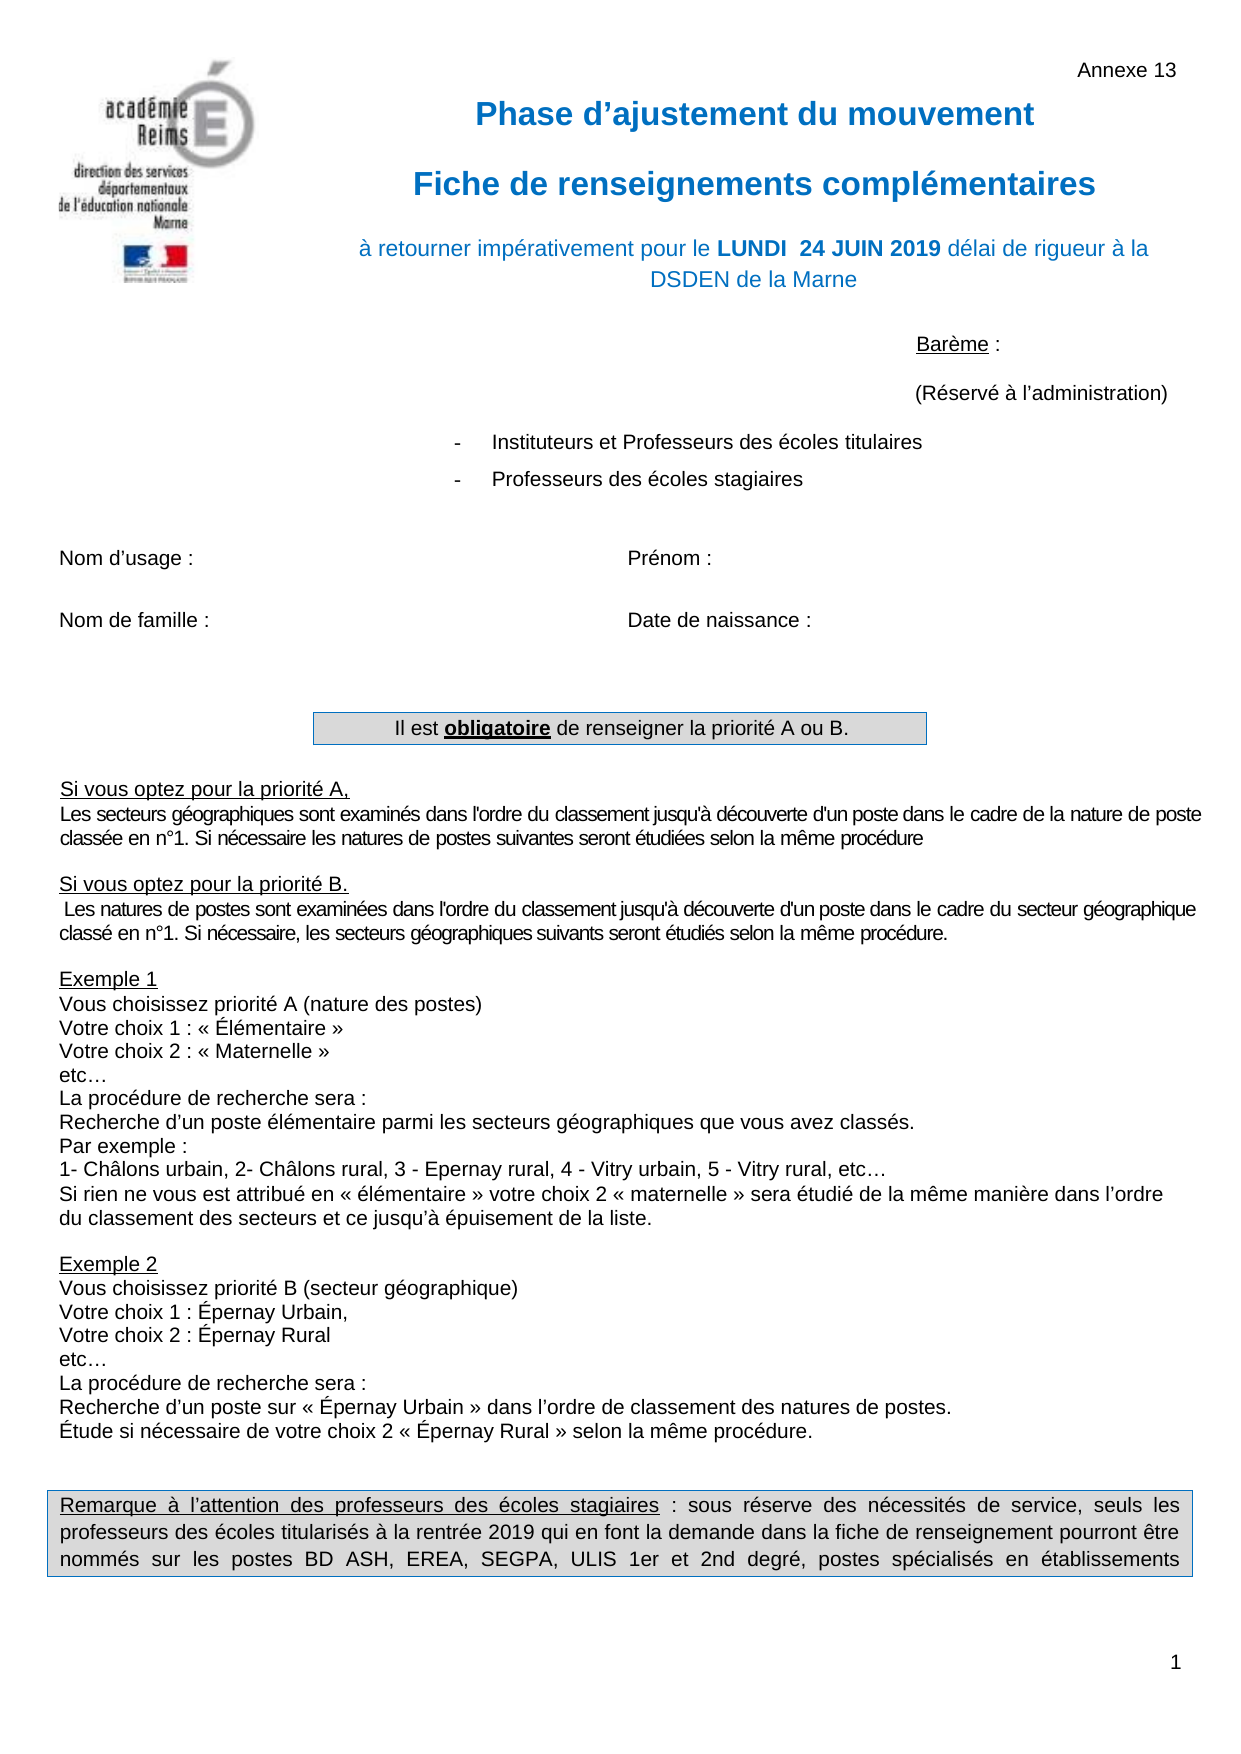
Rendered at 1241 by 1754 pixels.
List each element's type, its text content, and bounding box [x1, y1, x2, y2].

text La procédure de recherche sera : [59, 1371, 1207, 1395]
text 1- Châlons urbain, 2- Châlons rural, 3 - Epernay rural, 4 - Vitry urbain, 5 - Vitry rural, etc… [59, 1158, 1207, 1182]
text Les natures de postes sont examinées dans l'ordre du classement jusqu'à découverte d'un poste dans le cadre du secteur géographique classé en n°1. Si nécessaire, les secteurs géographiques suivants seront étudiés selon la même procédure. [59, 897, 1207, 944]
picture [58, 57, 259, 283]
text Nom d’usage : Prénom : [59, 546, 1207, 570]
list Professeurs des écoles stagiaires [454, 466, 1207, 491]
subtitle Fiche de renseignements complémentaires [413, 164, 1207, 203]
text Recherche d’un poste élémentaire parmi les secteurs géographiques que vous avez classés. Par exemple : [59, 1110, 946, 1158]
text Barème : [35, 332, 1000, 356]
list Instituteurs et Professeurs des écoles titulaires [454, 430, 1207, 454]
text Si vous optez pour la priorité A, [60, 778, 1207, 802]
text Exemple 1 [59, 968, 1207, 992]
text Nom de famille : Date de naissance : [59, 608, 1207, 632]
text à retourner impérativement pour le LUNDI 24 JUIN 2019 délai de rigueur à la DSDEN de la Marne [336, 235, 1171, 292]
text Si vous optez pour la priorité B. [59, 873, 1207, 897]
text Votre choix 2 : « Maternelle » etc… [59, 1039, 376, 1086]
text Si rien ne vous est attribué en « élémentaire » votre choix 2 « maternelle » sera étudié de la même manière dans l’ordre du classement des secteurs et ce jusqu’à épuisement de la liste. [59, 1182, 1184, 1229]
text Annexe 13 [1077, 58, 1207, 82]
text Votre choix 2 : Épernay Rural etc… [59, 1324, 376, 1371]
text Les secteurs géographiques sont examinés dans l'ordre du classement jusqu'à découverte d'un poste dans le cadre de la nature de poste classée en n°1. Si nécessaire les natures de postes suivantes seront étudiées selon la même procédure [59, 802, 1207, 849]
text (Réservé à l’administration) [35, 381, 1168, 405]
text Exemple 2 [59, 1252, 1207, 1276]
subtitle Phase d’ajustement du mouvement [475, 94, 1036, 132]
text Vous choisissez priorité B (secteur géographique) Votre choix 1 : Épernay Urbain, [59, 1276, 530, 1324]
text Vous choisissez priorité A (nature des postes) Votre choix 1 : « Élémentaire » [59, 992, 530, 1039]
text La procédure de recherche sera : [59, 1086, 1207, 1110]
text Recherche d’un poste sur « Épernay Urbain » dans l’ordre de classement des natures de postes. Étude si nécessaire de votre choix 2 « Épernay Rural » selon la même procédure. [59, 1395, 1005, 1443]
